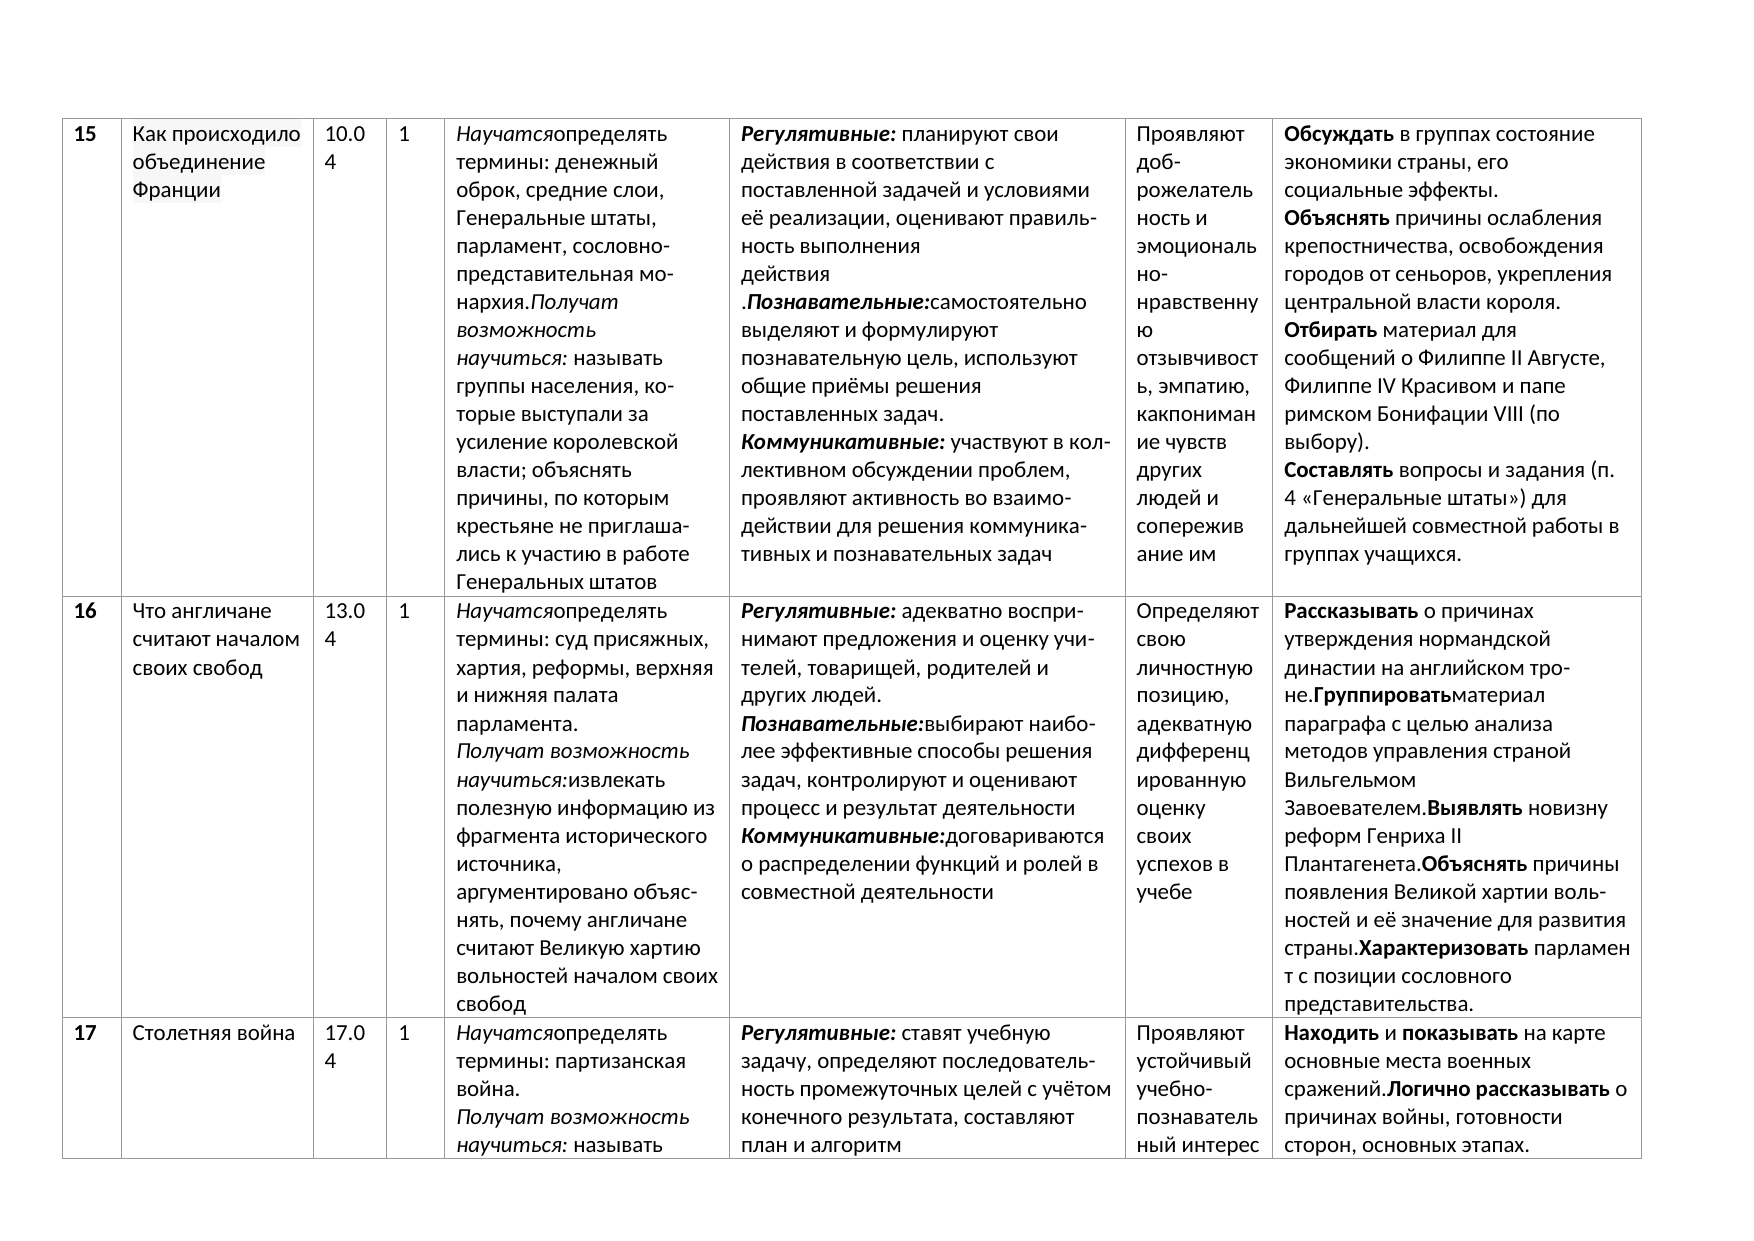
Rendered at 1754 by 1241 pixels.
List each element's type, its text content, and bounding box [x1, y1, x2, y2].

table_cell 17.04 [314, 1018, 386, 1158]
table_cell Как происходило объединение Франции [122, 119, 313, 596]
table_cell Определяют свою личностную позицию, адекватную дифференцированную оценку своих успехов в учебе [1126, 597, 1272, 1017]
table_cell Научатсяопределять термины: суд присяжных, хартия, реформы, верхняя и нижняя палата парламента. Получат возможность научиться:извлекать полезную информацию из фрагмента исторического источника, аргументировано объяснять, почему англичане считают Великую хартию вольностей началом своих свобод [445, 597, 729, 1017]
table_cell Столетняя война [122, 1018, 313, 1158]
table_cell 1 [387, 1018, 444, 1158]
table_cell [1273, 1018, 1641, 1158]
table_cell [445, 1018, 729, 1158]
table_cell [1126, 1018, 1272, 1158]
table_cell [730, 1018, 1125, 1158]
table_cell 16 [63, 597, 121, 1017]
table_cell 1 [387, 597, 444, 1017]
table_cell Регулятивные: адекватно воспринимают предложения и оценку учителей, товарищей, родителей и других людей. Познавательные:выбирают наиболее эффективные способы решения задач, контролируют и оценивают процесс и результат деятельности Коммуникативные:договариваются о распределении функций и ролей в совместной деятельности [730, 597, 1125, 1017]
table_cell 17 [63, 1018, 121, 1158]
table_cell Рассказывать о причинах утверждения нормандской династии на английском троне.Группироватьматериал параграфа с целью анализа методов управления страной Вильгельмом Завоевателем.Выявлять новизну реформ Генриха II Плантагенета.Объяснять причины появления Великой хартии вольностей и её значение для развития страны.Характеризовать парламент с позиции сословного представительства. [1273, 597, 1641, 1017]
table_cell Проявляют доброжелательность и эмоционально- нравственную отзывчивость, эмпатию, какпонимание чувств других людей и сопереживание им [1126, 119, 1272, 596]
table_cell Научатсяопределять термины: денежный оброк, средние слои, Генеральные штаты, парламент, сословно- представительная монархия.Получат возможность научиться: называть группы населения, которые выступали за усиление королевской власти; объяснять причины, по которым крестьяне не приглашались к участию в работе Генеральных штатов [445, 119, 729, 596]
table_cell 15 [63, 119, 121, 596]
table_cell 10.04 [314, 119, 386, 596]
table_cell Что англичане считают началом своих свобод [122, 597, 313, 1017]
table_cell 13.04 [314, 597, 386, 1017]
table_cell Обсуждать в группах состояние экономики страны, его социальные эффекты. Объяснять причины ослабления крепостничества, освобождения городов от сеньоров, укрепления центральной власти короля. Отбирать материал для сообщений о Филиппе II Августе, Филиппе IV Красивом и папе римском Бонифации VIII (по выбору). Составлять вопросы и задания (п. 4 «Генеральные штаты») для дальнейшей совместной работы в группах учащихся. [1273, 119, 1641, 596]
table_cell 1 [387, 119, 444, 596]
table_cell Регулятивные: планируют свои действия в соответствии с поставленной задачей и условиями её реализации, оценивают правильность выполнения действия.Познавательные:самостоятельно выделяют и формулируют познавательную цель, используют общие приёмы решения поставленных задач. Коммуникативные: участвуют в коллективном обсуждении проблем, проявляют активность во взаимодействии для решения коммуникативных и познавательных задач [730, 119, 1125, 596]
